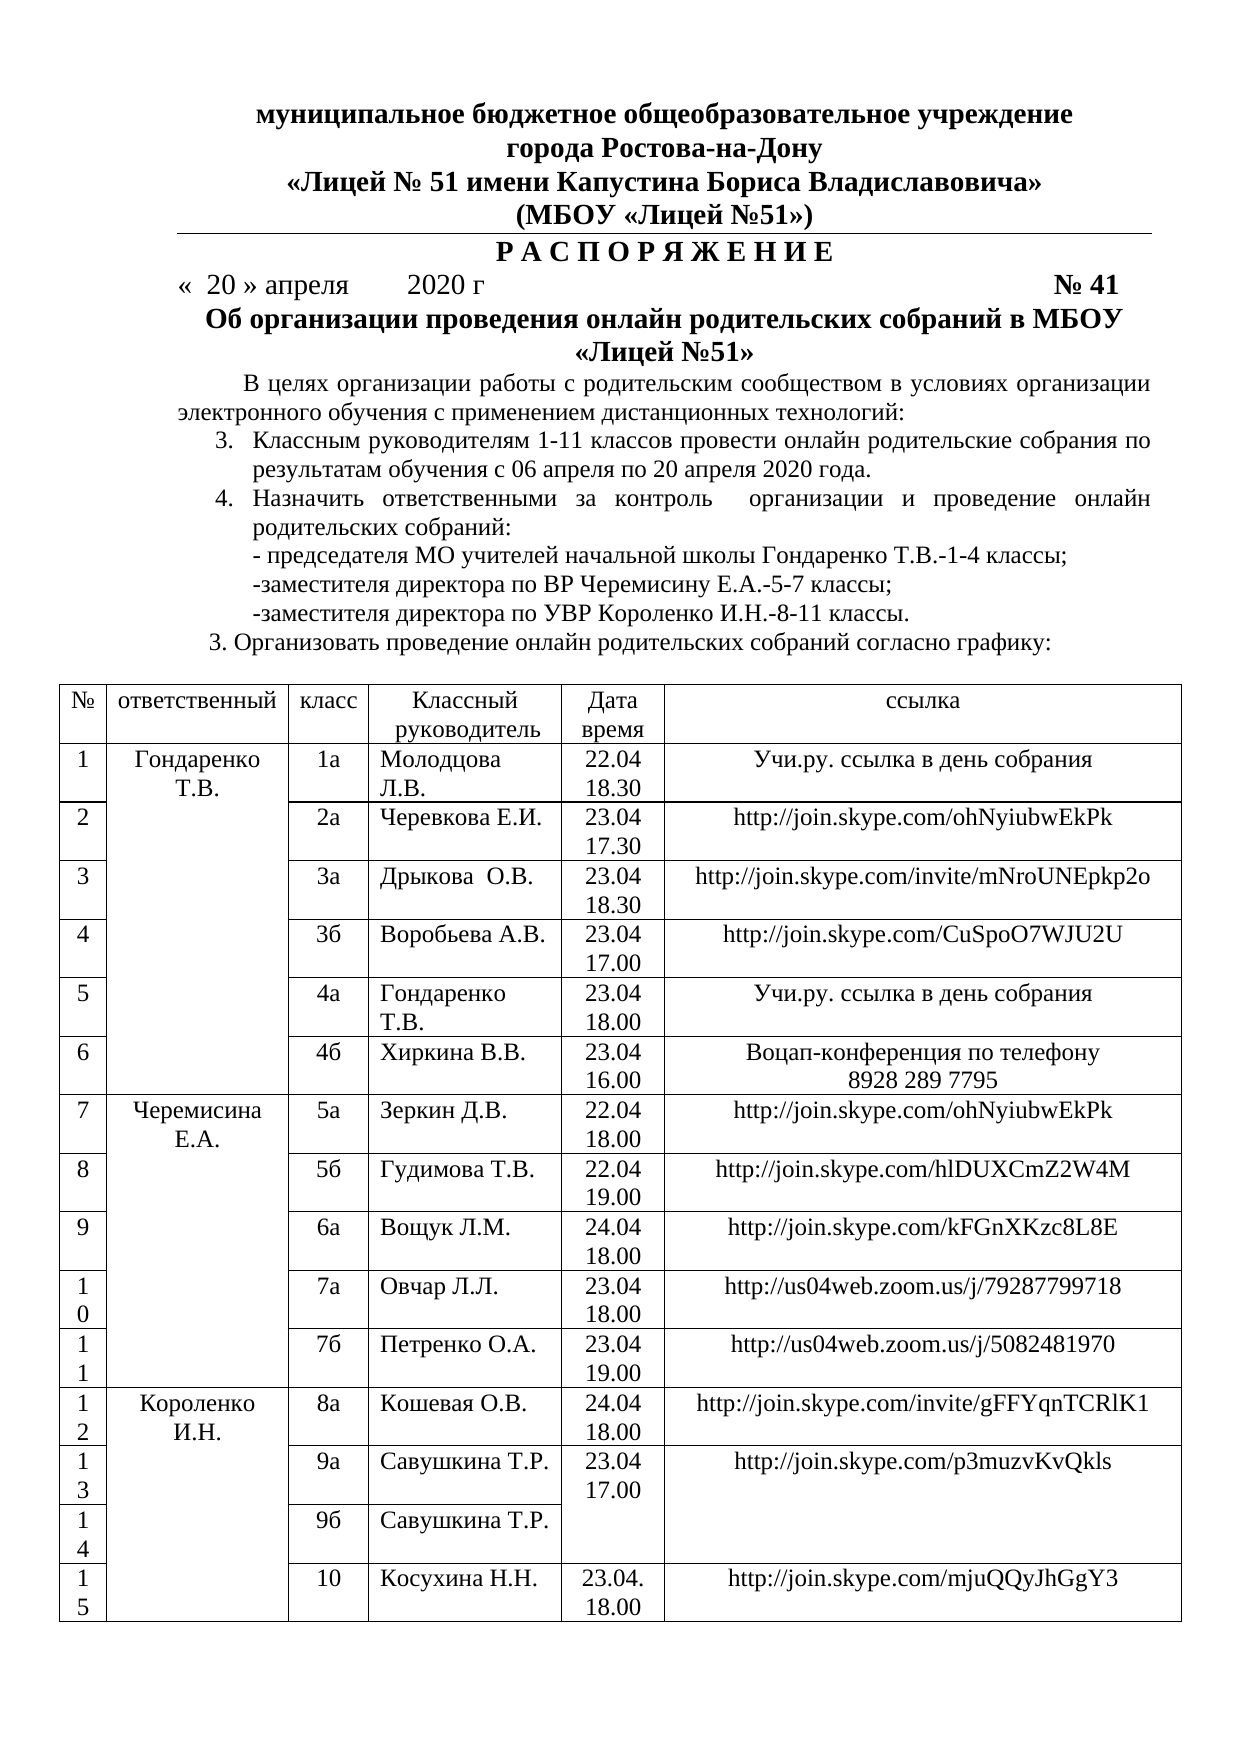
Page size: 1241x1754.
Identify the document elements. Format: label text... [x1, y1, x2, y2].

table_cell 1а [289, 744, 368, 801]
table_cell 23.04 17.00 [562, 920, 664, 977]
table_cell http://us04web.zoom.us/j/79287799718 [665, 1271, 1181, 1328]
text (МБОУ «Лицей №51») [177, 197, 1152, 233]
table_cell 5б [289, 1154, 368, 1211]
list -заместителя директора по ВР Черемисину Е.А.-5-7 классы; [252, 569, 1152, 598]
table_cell 1 [60, 744, 106, 801]
table_cell Учи.ру. ссылка в день собрания [665, 978, 1181, 1036]
table_cell 2 [60, 803, 106, 860]
list Классным руководителям 1-11 классов провести онлайн родительские собрания по результатам обучения с 06 апреля по 20 апреля 2020 года. [215, 426, 1152, 483]
text муниципальное бюджетное общеобразовательное учреждение [177, 97, 1152, 130]
table_cell 23.04 17.00 [562, 1446, 664, 1562]
table_cell 6 [60, 1037, 106, 1094]
table_cell Савушкина Т.Р. [369, 1446, 561, 1504]
table_cell 9б [289, 1505, 368, 1562]
table_cell http://join.skype.com/kFGnXKzc8L8E [665, 1212, 1181, 1270]
table_cell 4 [60, 920, 106, 977]
table_header Классный руководитель [369, 685, 561, 743]
table_cell 9 [60, 1212, 106, 1270]
table_cell 9а [289, 1446, 368, 1504]
table_cell 22.04 19.00 [562, 1154, 664, 1211]
table_cell http://join.skype.com/invite/mNroUNEpkp2o [665, 861, 1181, 918]
table_cell Овчар Л.Л. [369, 1271, 561, 1328]
table_cell Гондаренко Т.В. [369, 978, 561, 1036]
list Назначить ответственными за контроль организации и проведение онлайн родительских собраний: [215, 483, 1152, 541]
table_cell 23.04 18.00 [562, 978, 664, 1036]
table_cell 23.04 17.30 [562, 803, 664, 860]
text В целях организации работы с родительским сообществом в условиях организации электронного обучения с применением дистанционных технологий: [177, 368, 1152, 426]
table_cell 23.04 18.30 [562, 861, 664, 918]
table_header ответственный [107, 685, 288, 743]
table_cell Косухина Н.Н. [369, 1564, 561, 1621]
table_cell Петренко О.А. [369, 1329, 561, 1387]
list - председателя МО учителей начальной школы Гондаренко Т.В.-1-4 классы; [252, 541, 1152, 569]
table_cell Вощук Л.М. [369, 1212, 561, 1270]
table_cell 6а [289, 1212, 368, 1270]
table_cell Гудимова Т.В. [369, 1154, 561, 1211]
table_cell 7 [60, 1095, 106, 1153]
table_cell 2а [289, 803, 368, 860]
table_cell 22.04 18.00 [562, 1095, 664, 1153]
table_cell Гондаренко Т.В. [107, 744, 288, 1094]
table_header № [60, 685, 106, 743]
table_cell 3б [289, 920, 368, 977]
table_cell Кошевая О.В. [369, 1388, 561, 1445]
table_cell Молодцова Л.В. [369, 744, 561, 801]
table_cell 14 [60, 1505, 106, 1562]
table_header ссылка [665, 685, 1181, 743]
table_cell 15 [60, 1564, 106, 1621]
table_cell Зеркин Д.В. [369, 1095, 561, 1153]
table_cell Черевкова Е.И. [369, 803, 561, 860]
list -заместителя директора по УВР Короленко И.Н.-8-11 классы. [252, 598, 1152, 627]
table_cell 3а [289, 861, 368, 918]
table_cell http://us04web.zoom.us/j/5082481970 [665, 1329, 1181, 1387]
table_cell 5а [289, 1095, 368, 1153]
table_cell 3 [60, 861, 106, 918]
text «Лицей № 51 имени Капустина Бориса Владиславовича» [177, 164, 1152, 197]
table_cell 7а [289, 1271, 368, 1328]
table_cell 23.04 18.00 [562, 1271, 664, 1328]
text города Ростова-на-Дону [177, 130, 1152, 164]
table_cell 24.04 18.00 [562, 1388, 664, 1445]
table_cell http://join.skype.com/hlDUXCmZ2W4M [665, 1154, 1181, 1211]
table_cell 4б [289, 1037, 368, 1094]
table_cell 24.04 18.00 [562, 1212, 664, 1270]
table_cell 4а [289, 978, 368, 1036]
table_cell 22.04 18.30 [562, 744, 664, 801]
table_cell 23.04 16.00 [562, 1037, 664, 1094]
table_cell http://join.skype.com/ohNyiubwEkPk [665, 803, 1181, 860]
table_cell 12 [60, 1388, 106, 1445]
table_cell 5 [60, 978, 106, 1036]
table_cell 8 [60, 1154, 106, 1211]
table_cell http://join.skype.com/CuSpoO7WJU2U [665, 920, 1181, 977]
text « 20 » апреля 2020 г № 41 [177, 267, 1152, 301]
table_cell Короленко И.Н. [107, 1388, 288, 1621]
table_cell Воробьева А.В. [369, 920, 561, 977]
table_cell 8а [289, 1388, 368, 1445]
table_cell Хиркина В.В. [369, 1037, 561, 1094]
table_cell http://join.skype.com/p3muzvKvQkls [665, 1446, 1181, 1562]
table_cell Черемисина Е.А. [107, 1095, 288, 1387]
table_cell Савушкина Т.Р. [369, 1505, 561, 1562]
table_cell 23.04. 18.00 [562, 1564, 664, 1621]
text 3. Организовать проведение онлайн родительских собраний согласно графику: [177, 627, 1152, 656]
table_cell Воцап-конференция по телефону 8928 289 7795 [665, 1037, 1181, 1094]
table_cell http://join.skype.com/ohNyiubwEkPk [665, 1095, 1181, 1153]
table_cell Дрыкова О.В. [369, 861, 561, 918]
table_header Дата время [562, 685, 664, 743]
table_header класс [289, 685, 368, 743]
text Об организации проведения онлайн родительских собраний в МБОУ «Лицей №51» [177, 301, 1152, 368]
table_cell http://join.skype.com/invite/gFFYqnTCRlK1 [665, 1388, 1181, 1445]
table_cell http://join.skype.com/mjuQQyJhGgY3 [665, 1564, 1181, 1621]
table_cell 13 [60, 1446, 106, 1504]
table_cell 10 [60, 1271, 106, 1328]
table_cell 7б [289, 1329, 368, 1387]
table_cell 11 [60, 1329, 106, 1387]
text Р А С П О Р Я Ж Е Н И Е [177, 234, 1152, 267]
table_cell 23.04 19.00 [562, 1329, 664, 1387]
table_cell Учи.ру. ссылка в день собрания [665, 744, 1181, 801]
table_cell 10 [289, 1564, 368, 1621]
